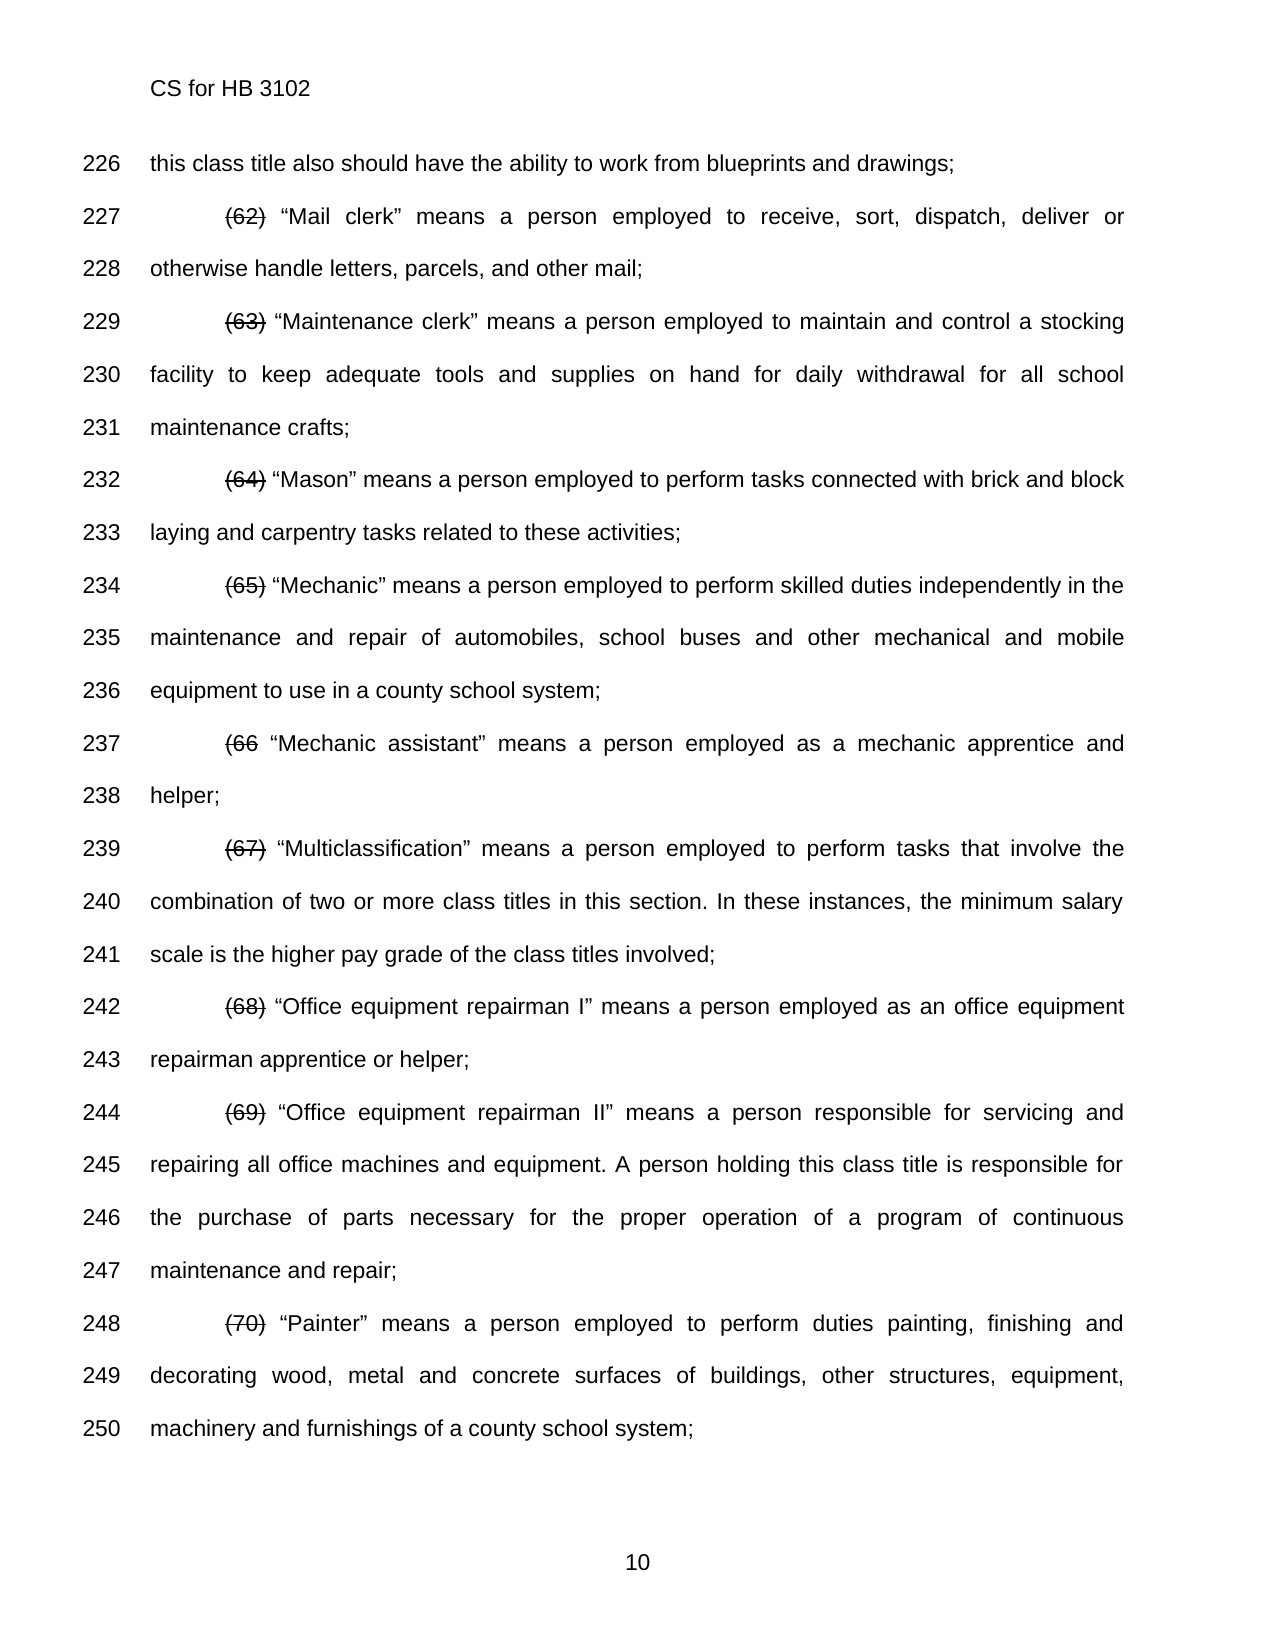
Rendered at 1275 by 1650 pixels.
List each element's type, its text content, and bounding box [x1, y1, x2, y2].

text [150, 150, 1125, 176]
text (66 “Mechanic assistant” means a person employed as a mechanic apprentice and helper; [150, 730, 1125, 809]
text (67) “Multiclassification” means a person employed to perform tasks that involve the combination of two or more class titles in this section. In these instances, the minimum salary scale is the higher pay grade of the class titles involved; [150, 835, 1125, 967]
text (63) “Maintenance clerk” means a person employed to maintain and control a stocking facility to keep adequate tools and supplies on hand for daily withdrawal for all school maintenance crafts; [150, 308, 1125, 440]
text (64) “Mason” means a person employed to perform tasks connected with brick and block laying and carpentry tasks related to these activities; [150, 466, 1125, 545]
text (62) “Mail clerk” means a person employed to receive, sort, dispatch, deliver or otherwise handle letters, parcels, and other mail; [150, 203, 1125, 282]
text (69) “Office equipment repairman II” means a person responsible for servicing and repairing all office machines and equipment. A person holding this class title is responsible for the purchase of parts necessary for the proper operation of a program of continuous maintenance and repair; [150, 1099, 1125, 1283]
text (68) “Office equipment repairman I” means a person employed as an office equipment repairman apprentice or helper; [150, 993, 1125, 1072]
text (70) “Painter” means a person employed to perform duties painting, finishing and decorating wood, metal and concrete surfaces of buildings, other structures, equipment, machinery and furnishings of a county school system; [150, 1309, 1125, 1441]
text (65) “Mechanic” means a person employed to perform skilled duties independently in the maintenance and repair of automobiles, school buses and other mechanical and mobile equipment to use in a county school system; [150, 572, 1125, 703]
